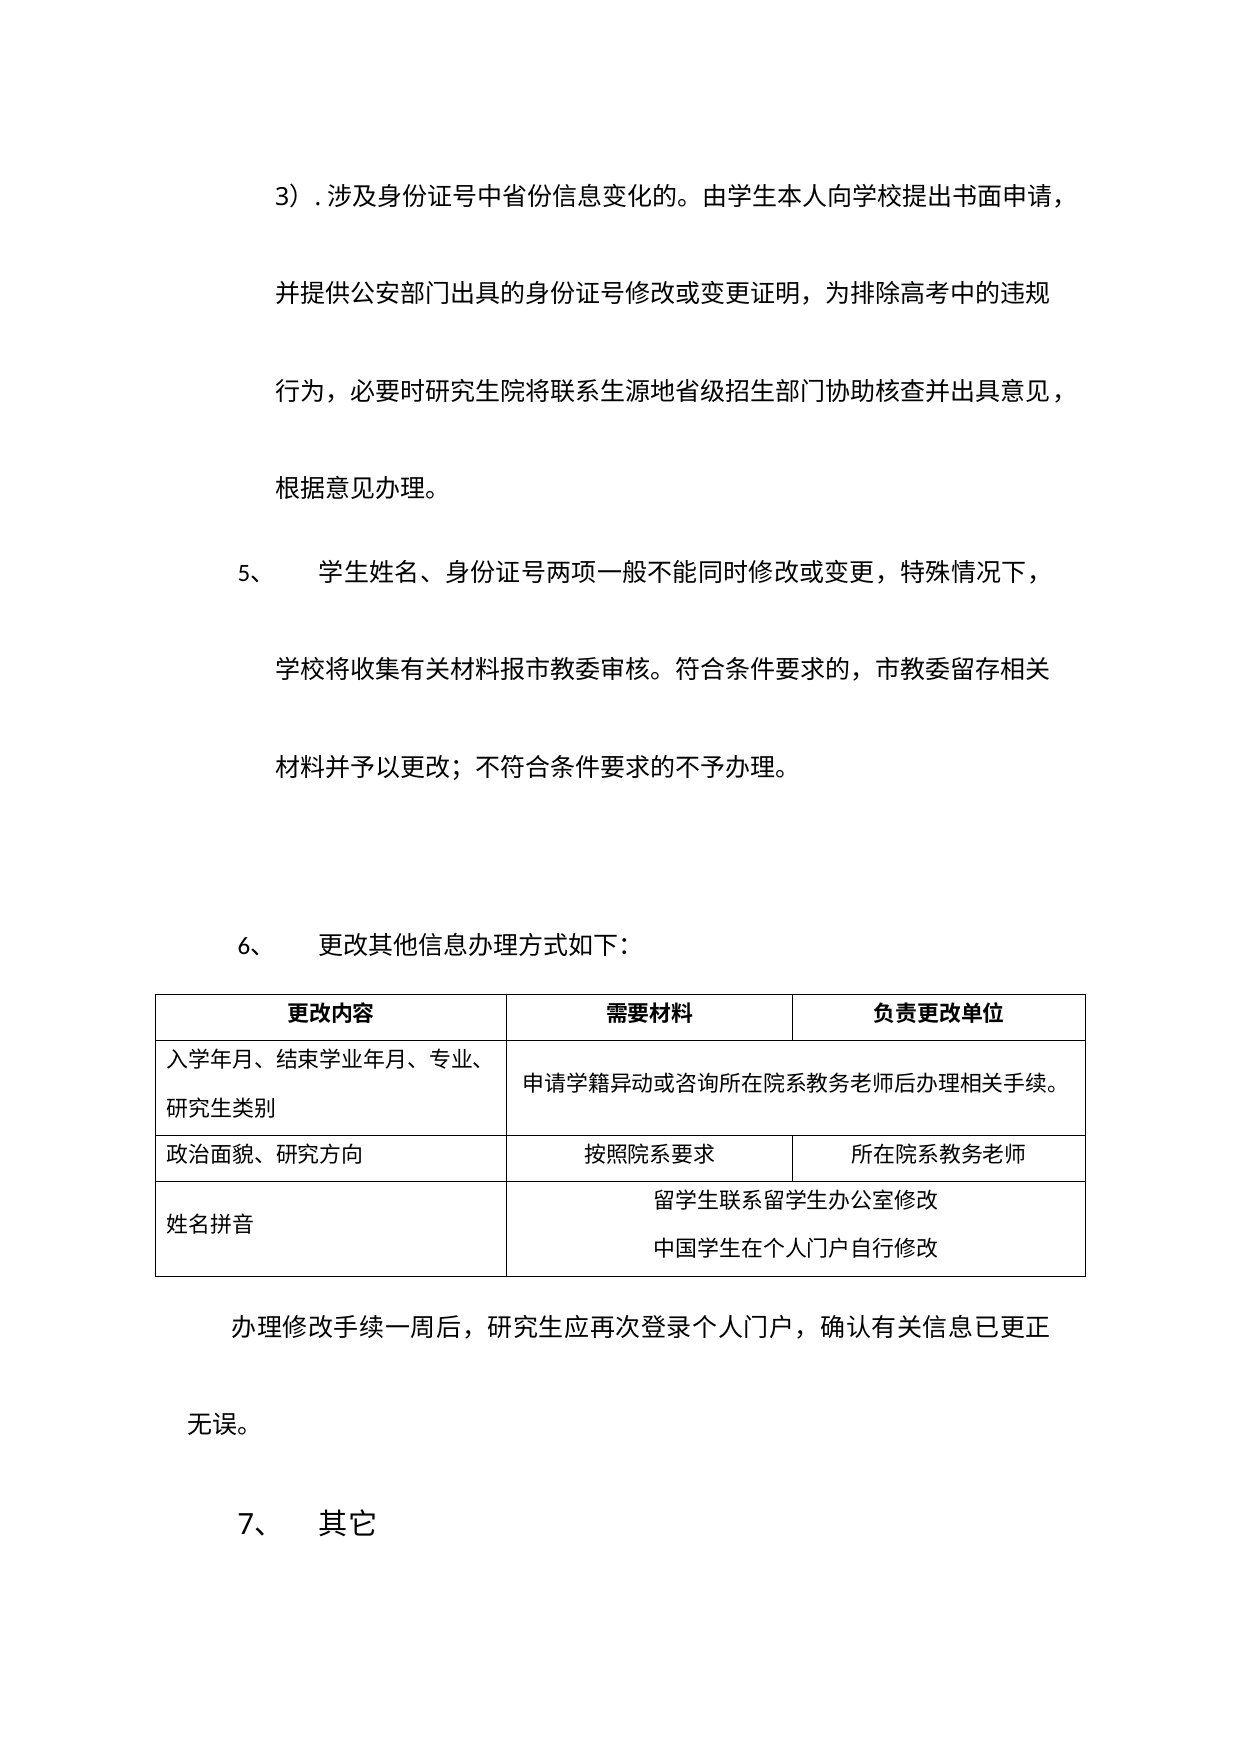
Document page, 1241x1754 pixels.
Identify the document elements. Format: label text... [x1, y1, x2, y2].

table_header 需要材料 [507, 995, 792, 1040]
table_header 负责更改单位 [793, 995, 1085, 1040]
list 更改其他信息办理方式如下： [237, 911, 1053, 976]
table_cell 按照院系要求 [507, 1136, 792, 1181]
list 其它 [237, 1490, 1053, 1555]
table_cell 政治面貌、研究方向 [156, 1136, 506, 1181]
table_cell 姓名拼音 [156, 1182, 506, 1276]
table_cell 申请学籍异动或咨询所在院系教务老师后办理相关手续。 [507, 1041, 1085, 1135]
table_header 更改内容 [156, 995, 506, 1040]
table_cell 所在院系教务老师 [793, 1136, 1085, 1181]
list 学生姓名、身份证号两项一般不能同时修改或变更，特殊情况下，学校将收集有关材料报市教委审核。符合条件要求的，市教委留存相关材料并予以更改；不符合条件要求的不予办理。 [237, 538, 1053, 798]
list 3）. 涉及身份证号中省份信息变化的。由学生本人向学校提出书面申请，并提供公安部门出具的身份证号修改或变更证明，为排除高考中的违规行为，必要时研究生院将联系生源地省级招生部门协助核查并出具意见，根据意见办理。 [275, 162, 1053, 519]
table_cell 留学生联系留学生办公室修改 中国学生在个人门户自行修改 [507, 1182, 1085, 1276]
list 办理修改手续一周后，研究生应再次登录个人门户，确认有关信息已更正无误。 [187, 1293, 1053, 1455]
table_cell 入学年月、结束学业年月、专业、研究生类别 [156, 1041, 506, 1135]
